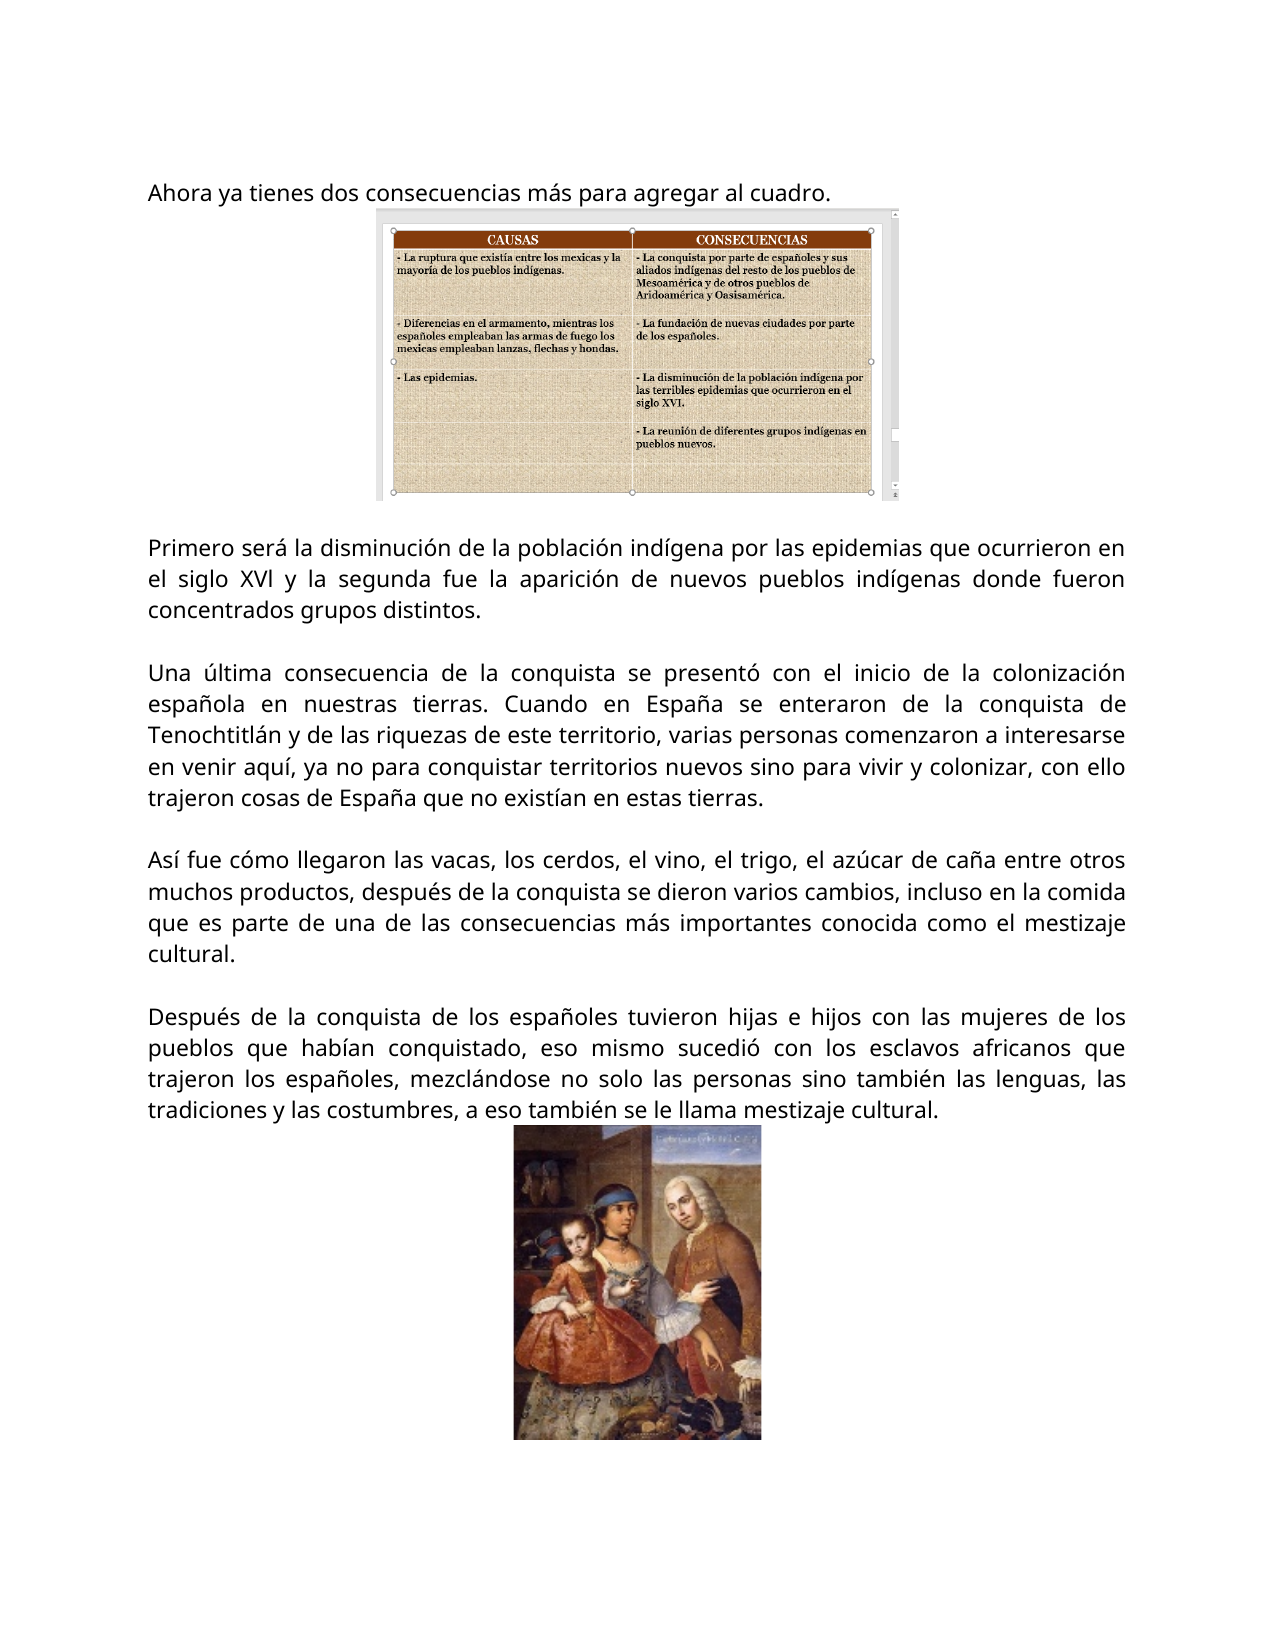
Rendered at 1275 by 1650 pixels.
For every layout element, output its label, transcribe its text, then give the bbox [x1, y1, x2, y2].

text Así fue cómo llegaron las vacas, los cerdos, el vino, el trigo, el azúcar de caña entre otros muchos productos, después de la conquista se dieron varios cambios, incluso en la comida que es parte de una de las consecuencias más importantes conocida como el mestizaje cultural. [148, 844, 1127, 969]
text Ahora ya tienes dos consecuencias más para agregar al cuadro. [148, 177, 1127, 208]
text Después de la conquista de los españoles tuvieron hijas e hijos con las mujeres de los pueblos que habían conquistado, eso mismo sucedió con los esclavos africanos que trajeron los españoles, mezclándose no solo las personas sino también las lenguas, las tradiciones y las costumbres, a eso también se le llama mestizaje cultural. [148, 1001, 1127, 1126]
text Una última consecuencia de la conquista se presentó con el inicio de la colonización española en nuestras tierras. Cuando en España se enteraron de la conquista de Tenochtitlán y de las riquezas de este territorio, varias personas comenzaron a interesarse en venir aquí, ya no para conquistar territorios nuevos sino para vivir y colonizar, con ello trajeron cosas de España que no existían en estas tierras. [148, 657, 1127, 813]
picture [376, 208, 899, 501]
picture [513, 1125, 762, 1440]
text Primero será la disminución de la población indígena por las epidemias que ocurrieron en el siglo XVl y la segunda fue la aparición de nuevos pueblos indígenas donde fueron concentrados grupos distintos. [148, 532, 1127, 626]
